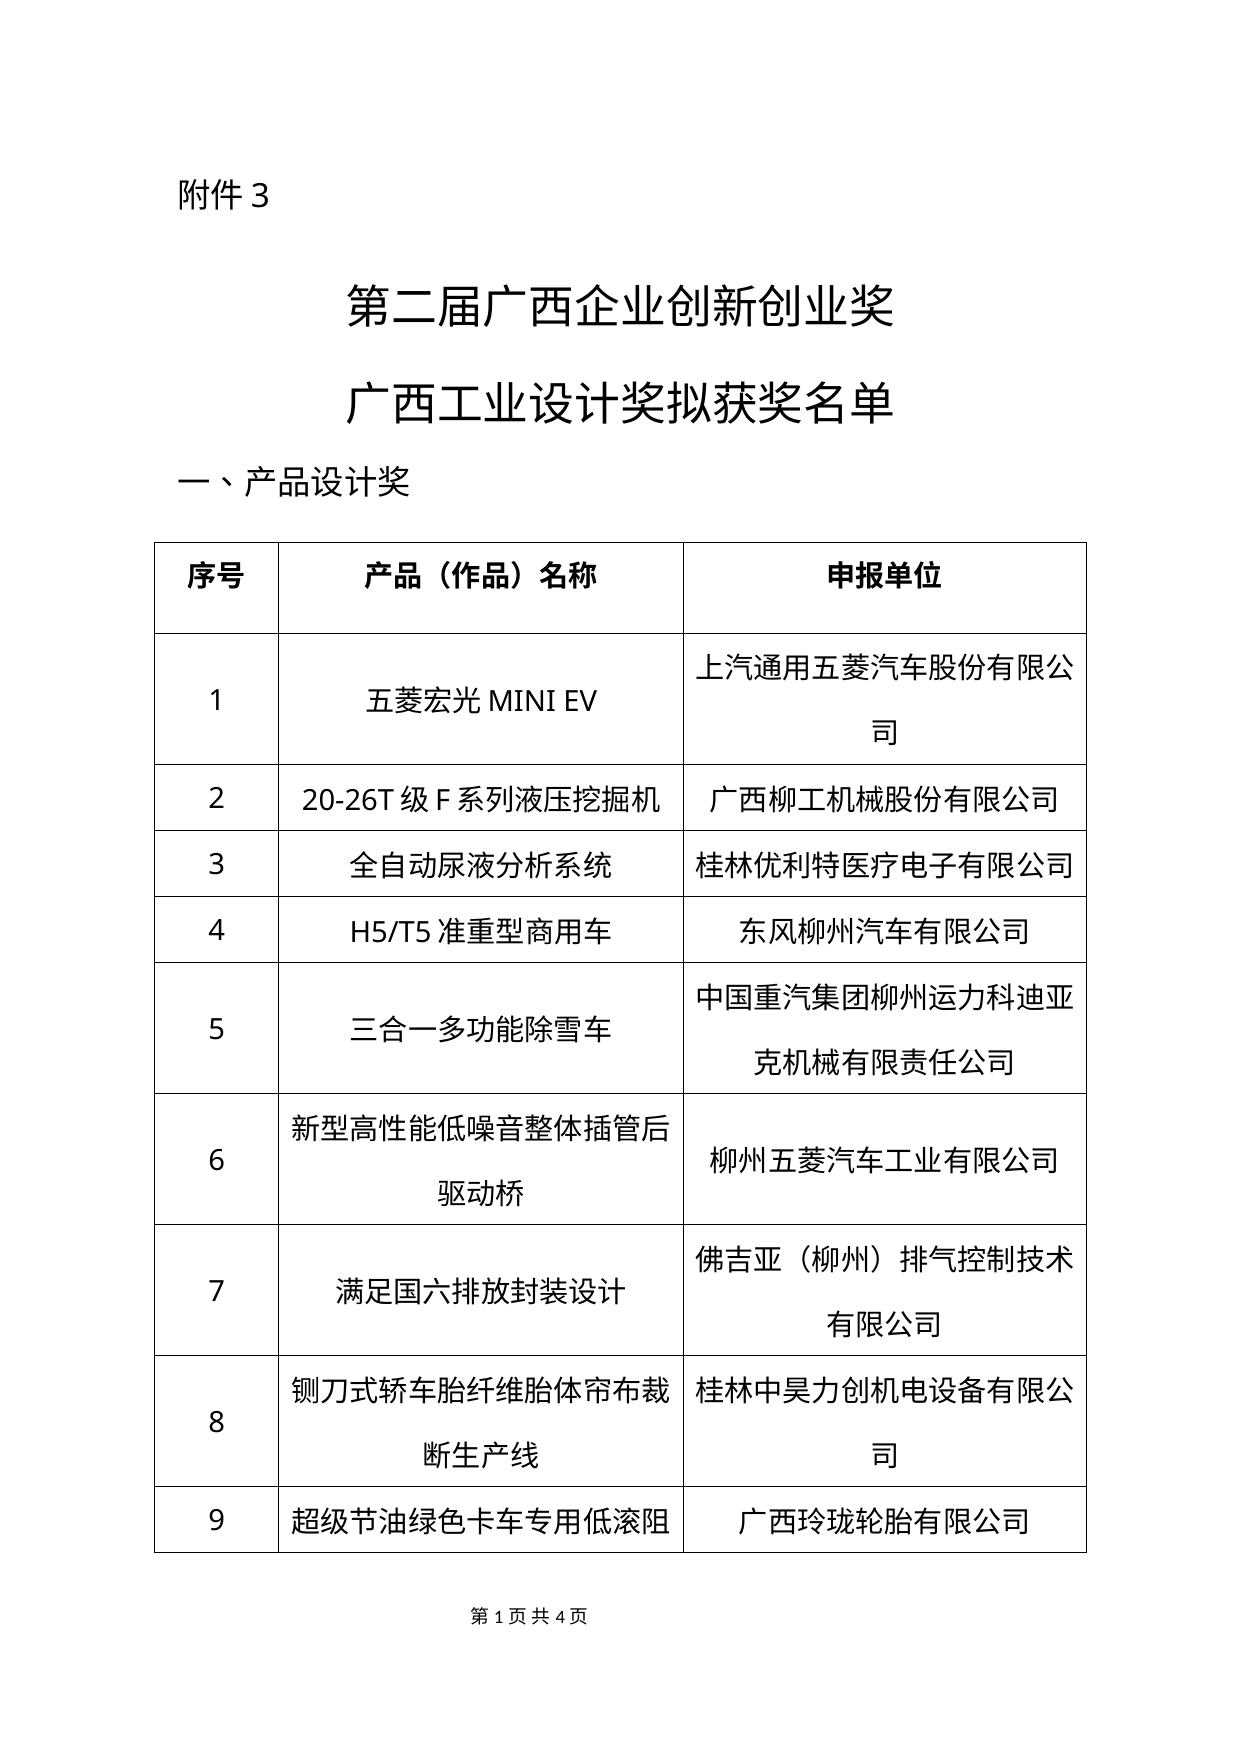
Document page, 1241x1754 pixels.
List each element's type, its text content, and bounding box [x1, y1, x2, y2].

text 第二届广西企业创新创业奖 [177, 254, 1063, 352]
table_cell 1 [155, 634, 278, 764]
table_cell H5/T5准重型商用车 [279, 897, 683, 962]
text 附件3 [177, 162, 1063, 227]
table_header 序号 [155, 543, 278, 633]
table_cell 4 [155, 897, 278, 962]
table_cell 铡刀式轿车胎纤维胎体帘布裁断生产线 [279, 1356, 683, 1486]
table_cell 6 [155, 1094, 278, 1224]
table_cell 佛吉亚（柳州）排气控制技术有限公司 [684, 1225, 1086, 1355]
table_cell 桂林优利特医疗电子有限公司 [684, 831, 1086, 896]
table_cell 5 [155, 963, 278, 1093]
table_cell 上汽通用五菱汽车股份有限公司 [684, 634, 1086, 764]
table_cell 中国重汽集团柳州运力科迪亚克机械有限责任公司 [684, 963, 1086, 1093]
table_cell 20-26T级F系列液压挖掘机 [279, 765, 683, 830]
table_header 申报单位 [684, 543, 1086, 633]
table_cell 东风柳州汽车有限公司 [684, 897, 1086, 962]
table_cell 3 [155, 831, 278, 896]
table_cell 桂林中昊力创机电设备有限公司 [684, 1356, 1086, 1486]
table_cell 五菱宏光MINI EV [279, 634, 683, 764]
table_cell 8 [155, 1356, 278, 1486]
table_cell 全自动尿液分析系统 [279, 831, 683, 896]
table_cell 7 [155, 1225, 278, 1355]
table_header 产品（作品）名称 [279, 543, 683, 633]
table_cell 满足国六排放封装设计 [279, 1225, 683, 1355]
table_cell 广西玲珑轮胎有限公司 [684, 1487, 1086, 1552]
table_cell 新型高性能低噪音整体插管后驱动桥 [279, 1094, 683, 1224]
text 一、产品设计奖 [177, 449, 1063, 514]
table_cell 超级节油绿色卡车专用低滚阻轮胎 [279, 1487, 683, 1552]
table_cell 2 [155, 765, 278, 830]
text 广西工业设计奖拟获奖名单 [177, 352, 1063, 449]
table_cell 三合一多功能除雪车 [279, 963, 683, 1093]
table_cell 9 [155, 1487, 278, 1552]
table_cell 柳州五菱汽车工业有限公司 [684, 1094, 1086, 1224]
table_cell 广西柳工机械股份有限公司 [684, 765, 1086, 830]
